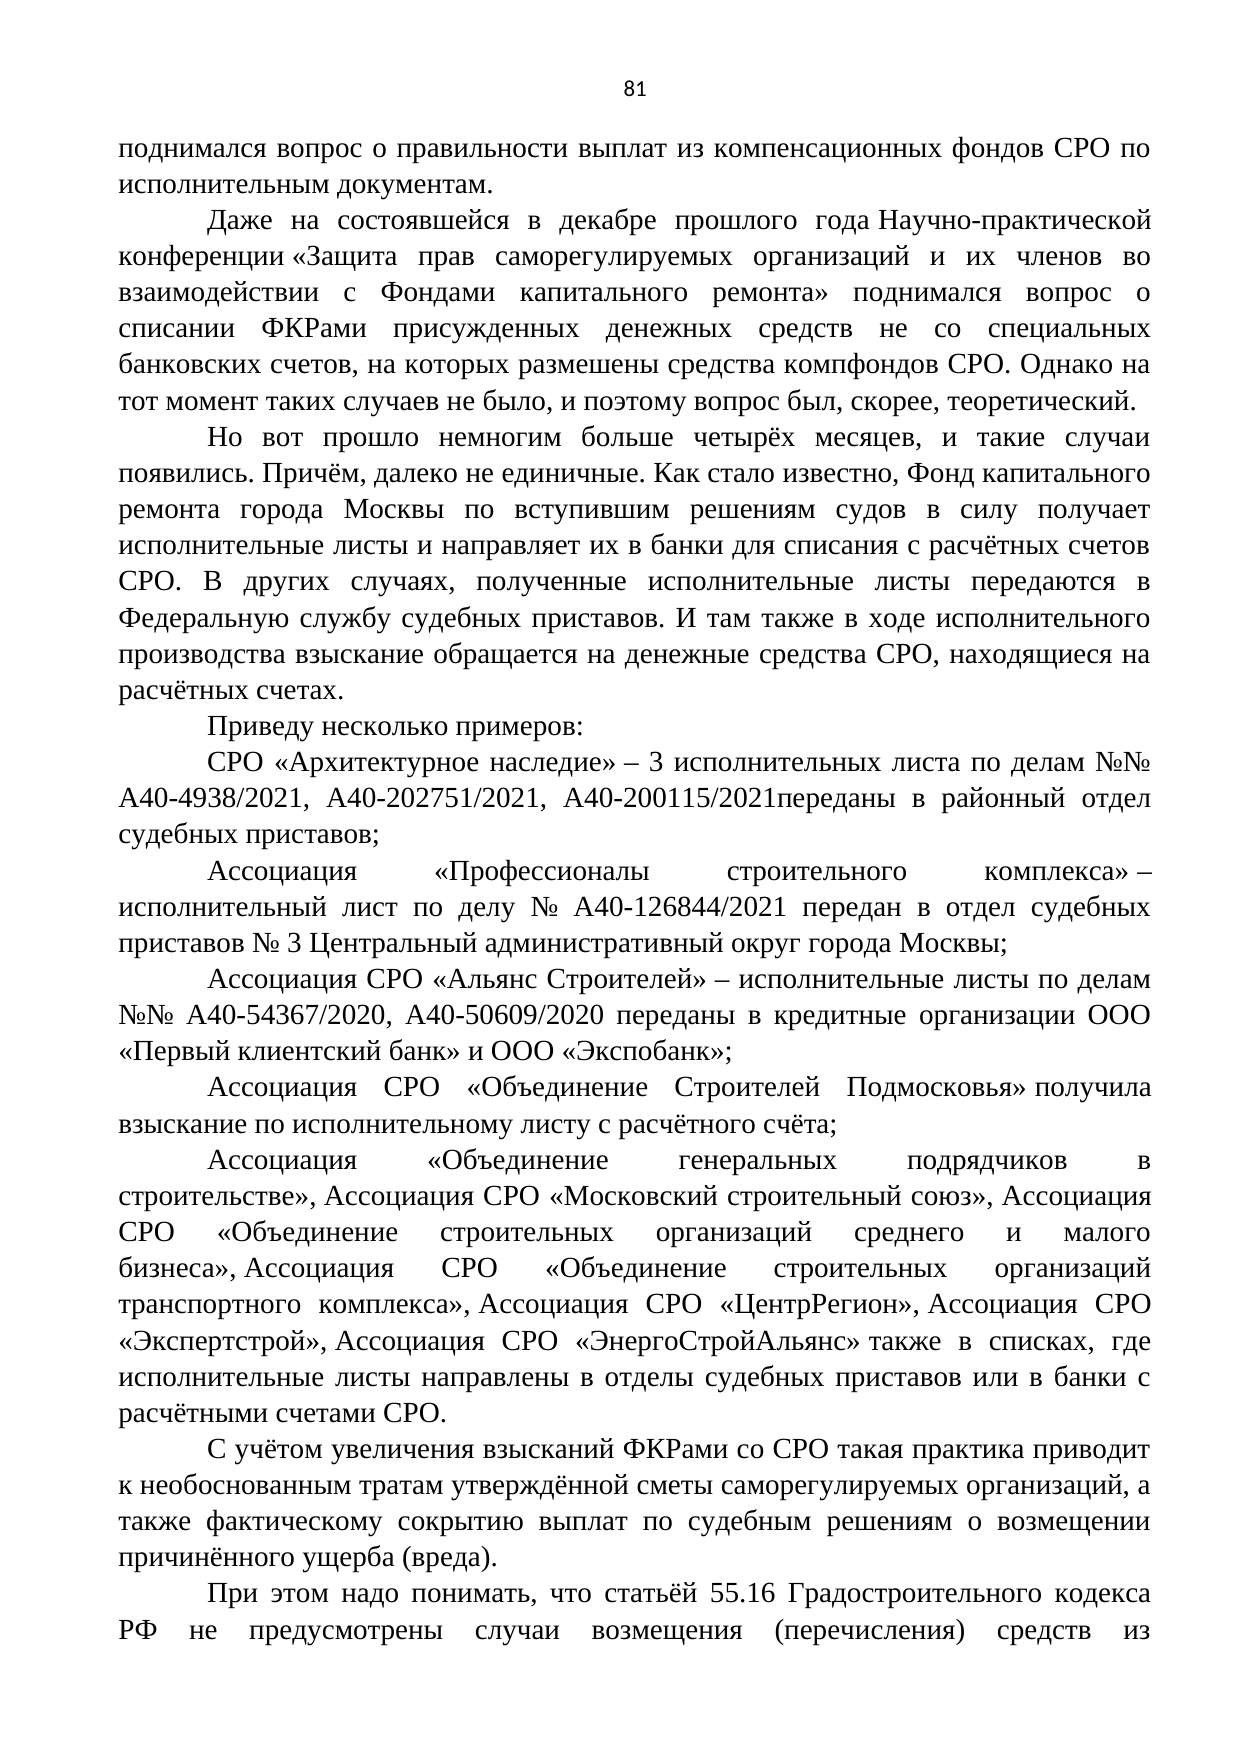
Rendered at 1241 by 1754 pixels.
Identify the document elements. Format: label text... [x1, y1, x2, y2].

text Даже на состоявшейся в декабре прошлого года Научно-практической конференции «Защита прав саморегулируемых организаций и их членов во взаимодействии с Фондами капитального ремонта» поднимался вопрос о списании ФКРами присужденных денежных средств не со специальных банковских счетов, на которых размешены средства компфондов СРО. Однако на тот момент таких случаев не было, и поэтому вопрос был, скорее, теоретический. [118, 202, 1152, 416]
text СРО «Архитектурное наследие» – 3 исполнительных листа по делам №№ А40-4938/2021, А40-202751/2021, А40-200115/2021переданы в районный отдел судебных приставов; [118, 744, 1152, 850]
text Ассоциация СРО «Альянс Строителей» – исполнительные листы по делам №№ А40-54367/2020, А40-50609/2020 переданы в кредитные организации ООО «Первый клиентский банк» и ООО «Экспобанк»; [118, 961, 1152, 1067]
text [118, 130, 1152, 199]
text Приведу несколько примеров: [118, 708, 1152, 742]
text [118, 1576, 1152, 1645]
text Но вот прошло немногим больше четырёх месяцев, и такие случаи появились. Причём, далеко не единичные. Как стало известно, Фонд капитального ремонта города Москвы по вступившим решениям судов в силу получает исполнительные листы и направляет их в банки для списания с расчётных счетов СРО. В других случаях, полученные исполнительные листы передаются в Федеральную службу судебных приставов. И там также в ходе исполнительного производства взыскание обращается на денежные средства СРО, находящиеся на расчётных счетах. [118, 419, 1152, 706]
text Ассоциация СРО «Объединение Строителей Подмосковья» получила взыскание по исполнительному листу с расчётного счёта; [118, 1069, 1152, 1139]
text Ассоциация «Объединение генеральных подрядчиков в строительстве», Ассоциация СРО «Московский строительный союз», Ассоциация СРО «Объединение строительных организаций среднего и малого бизнеса», Ассоциация СРО «Объединение строительных организаций транспортного комплекса», Ассоциация СРО «ЦентрРегион», Ассоциация СРО «Экспертстрой», Ассоциация СРО «ЭнергоСтройАльянс» также в списках, где исполнительные листы направлены в отделы судебных приставов или в банки с расчётными счетами СРО. [118, 1142, 1152, 1428]
text Ассоциация «Профессионалы строительного комплекса» – исполнительный лист по делу № А40-126844/2021 передан в отдел судебных приставов № 3 Центральный административный округ города Москвы; [118, 853, 1152, 958]
text С учётом увеличения взысканий ФКРами со СРО такая практика приводит к необоснованным тратам утверждённой сметы саморегулируемых организаций, а также фактическому сокрытию выплат по судебным решениям о возмещении причинённого ущерба (вреда). [118, 1431, 1152, 1573]
